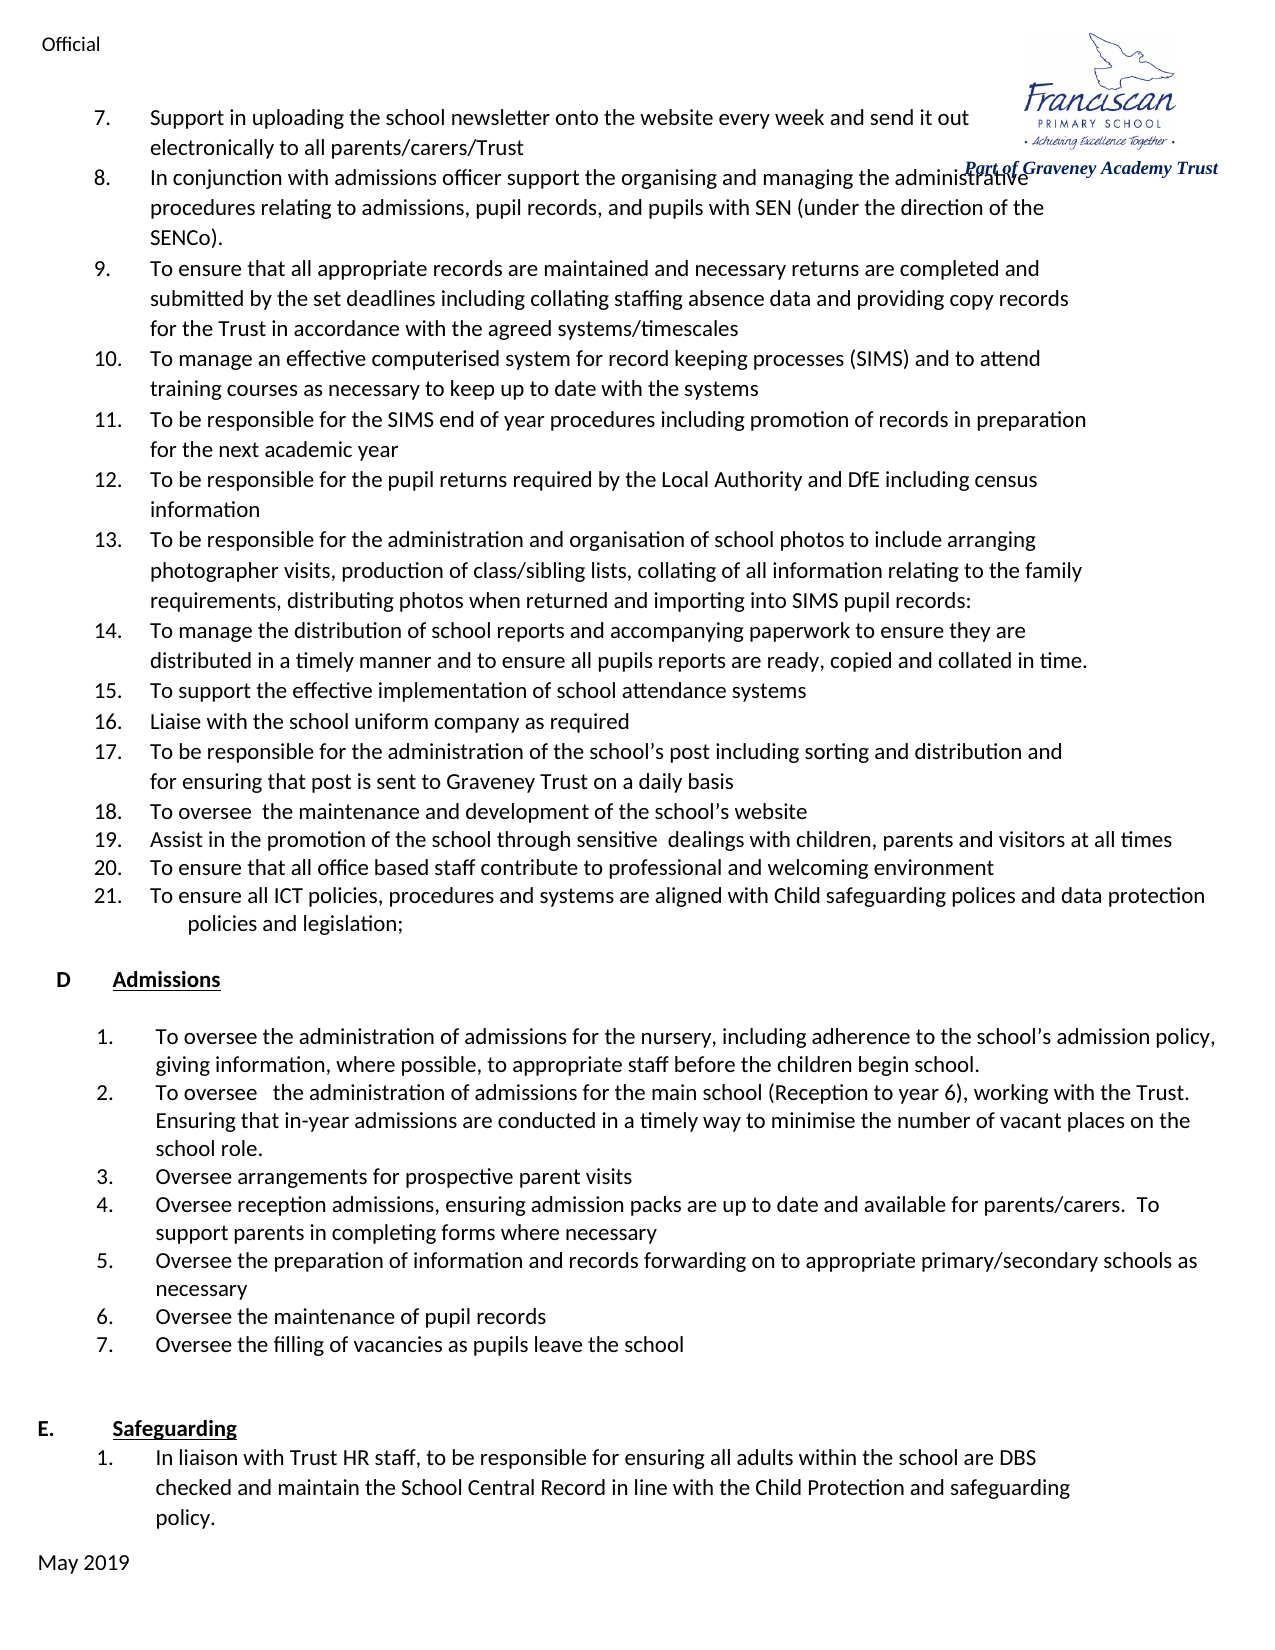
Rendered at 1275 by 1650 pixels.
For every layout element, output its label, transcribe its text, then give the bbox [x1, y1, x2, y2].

list In conjunction with admissions officer support the organising and managing the administrative procedures relating to admissions, pupil records, and pupils with SEN (under the direction of the SENCo). [93, 163, 1092, 251]
list To be responsible for the administration of the school’s post including sorting and distribution and for ensuring that post is sent to Graveney Trust on a daily basis [93, 737, 1092, 795]
list Oversee the maintenance of pupil records [96, 1302, 1224, 1331]
list To ensure all ICT policies, procedures and systems are aligned with Child safeguarding polices and data protection policies and legislation; [93, 881, 1224, 937]
text D Admissions [56, 966, 1224, 1022]
picture [1024, 33, 1176, 149]
text E. Safeguarding [37, 1414, 1092, 1443]
list To oversee the administration of admissions for the main school (Reception to year 6), working with the Trust. Ensuring that in-year admissions are conducted in a timely way to minimise the number of vacant places on the school role. [96, 1078, 1224, 1162]
list Oversee the preparation of information and records forwarding on to appropriate primary/secondary schools as necessary [96, 1246, 1224, 1302]
list To oversee the administration of admissions for the nursery, including adherence to the school’s admission policy, giving information, where possible, to appropriate staff before the children begin school. [96, 1022, 1224, 1078]
list To manage the distribution of school reports and accompanying paperwork to ensure they are distributed in a timely manner and to ensure all pupils reports are ready, copied and collated in time. [93, 616, 1092, 674]
list To be responsible for the SIMS end of year procedures including promotion of records in preparation for the next academic year [93, 405, 1092, 463]
list To ensure that all appropriate records are maintained and necessary returns are completed and submitted by the set deadlines including collating staffing absence data and providing copy records for the Trust in accordance with the agreed systems/timescales [93, 254, 1092, 342]
list To be responsible for the pupil returns required by the Local Authority and DfE including census information [93, 465, 1092, 523]
list Oversee arrangements for prospective parent visits [96, 1162, 1224, 1190]
list Oversee the filling of vacancies as pupils leave the school [96, 1331, 1224, 1358]
list To support the effective implementation of school attendance systems [93, 677, 1092, 704]
list Assist in the promotion of the school through sensitive dealings with children, parents and visitors at all times [93, 825, 1224, 853]
list To oversee the maintenance and development of the school’s website [93, 797, 1224, 825]
list In liaison with Trust HR staff, to be responsible for ensuring all adults within the school are DBS checked and maintain the School Central Record in line with the Child Protection and safeguarding policy. [96, 1443, 1092, 1531]
list To ensure that all office based staff contribute to professional and welcoming environment [93, 853, 1224, 881]
list Liaise with the school uniform company as required [93, 707, 1092, 735]
list Support in uploading the school newsletter onto the website every week and send it out electronically to all parents/carers/Trust [93, 103, 1092, 161]
list Oversee reception admissions, ensuring admission packs are up to date and available for parents/carers. To support parents in completing forms where necessary [96, 1190, 1224, 1246]
list To be responsible for the administration and organisation of school photos to include arranging photographer visits, production of class/sibling lists, collating of all information relating to the family requirements, distributing photos when returned and importing into SIMS pupil records: [93, 526, 1092, 614]
list To manage an effective computerised system for record keeping processes (SIMS) and to attend training courses as necessary to keep up to date with the systems [93, 344, 1092, 402]
